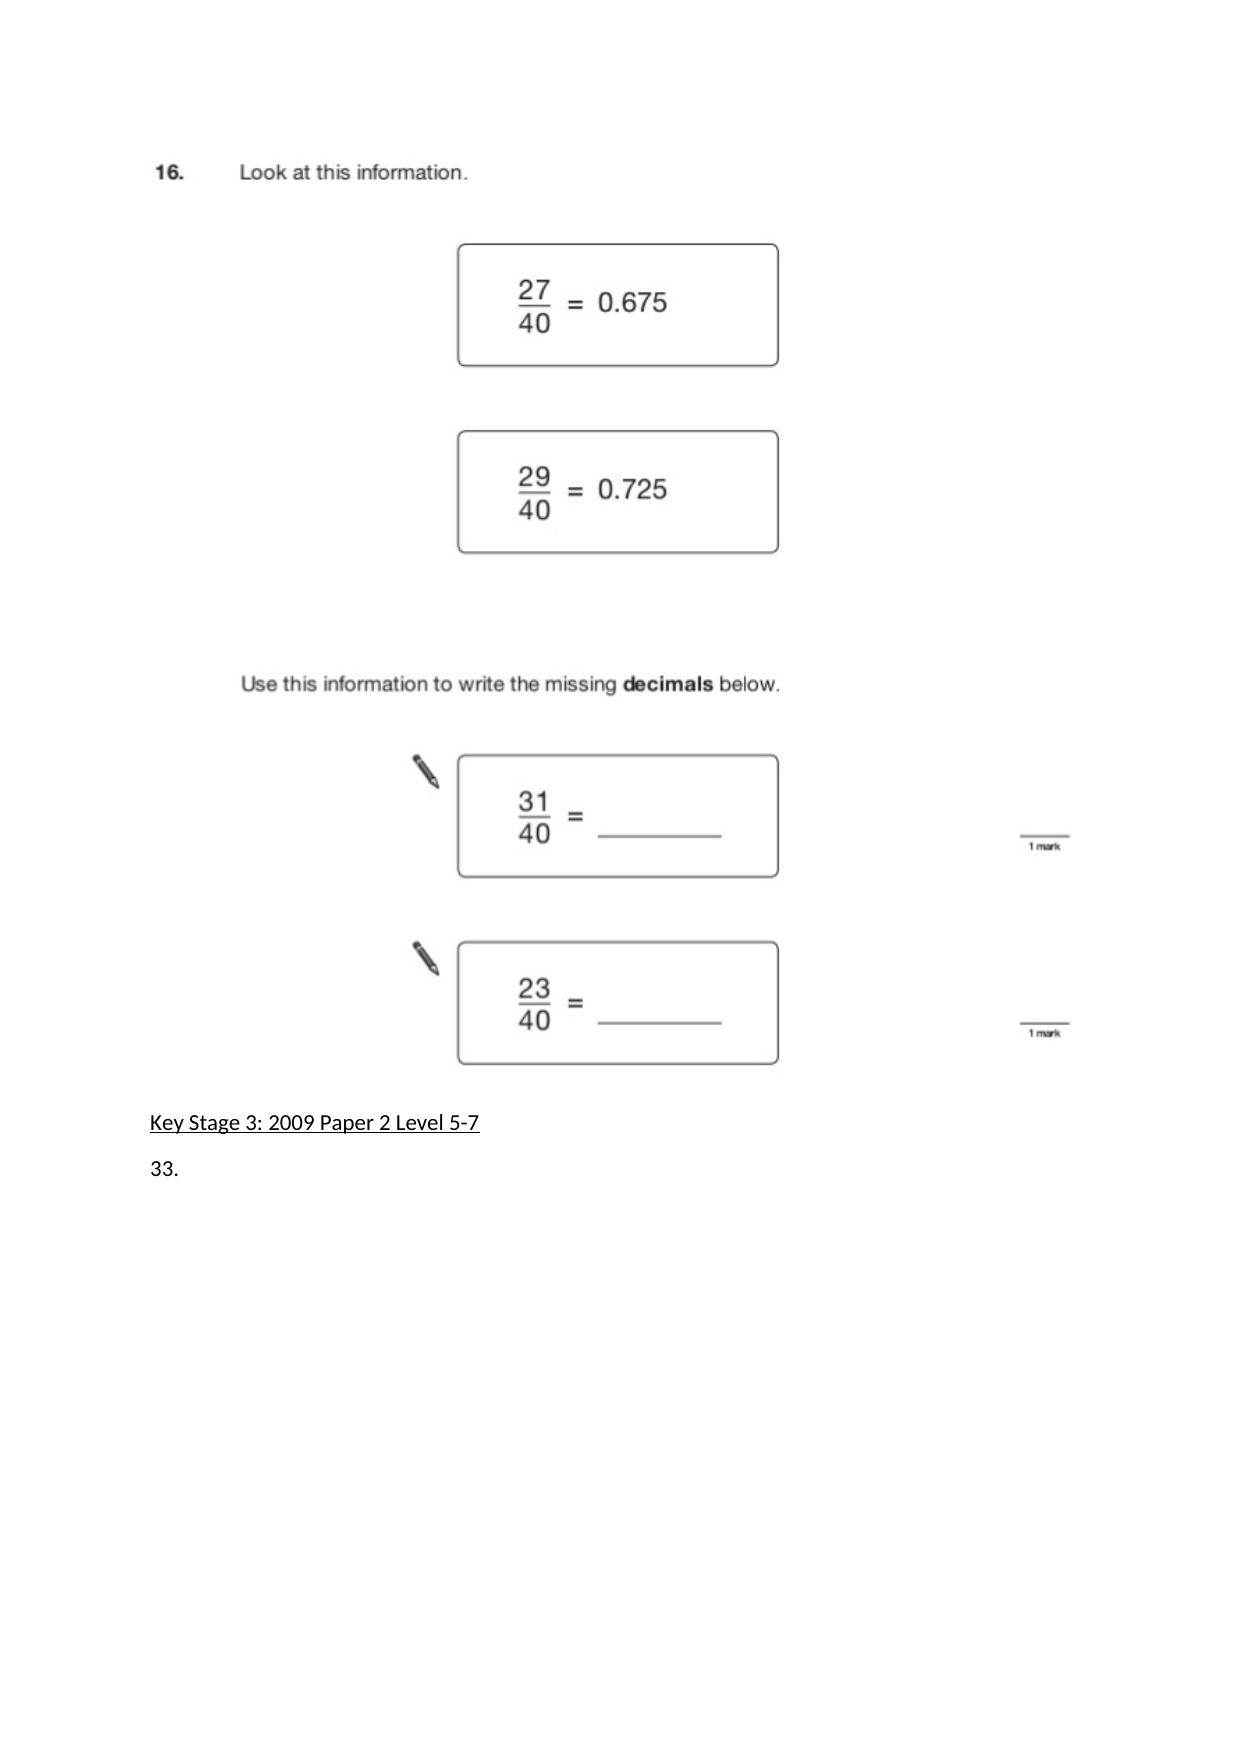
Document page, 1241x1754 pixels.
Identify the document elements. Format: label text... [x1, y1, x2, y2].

text 33. [150, 1154, 1090, 1183]
text Key Stage 3: 2009 Paper 2 Level 5-7 [150, 1108, 1090, 1136]
picture [150, 150, 1091, 1089]
